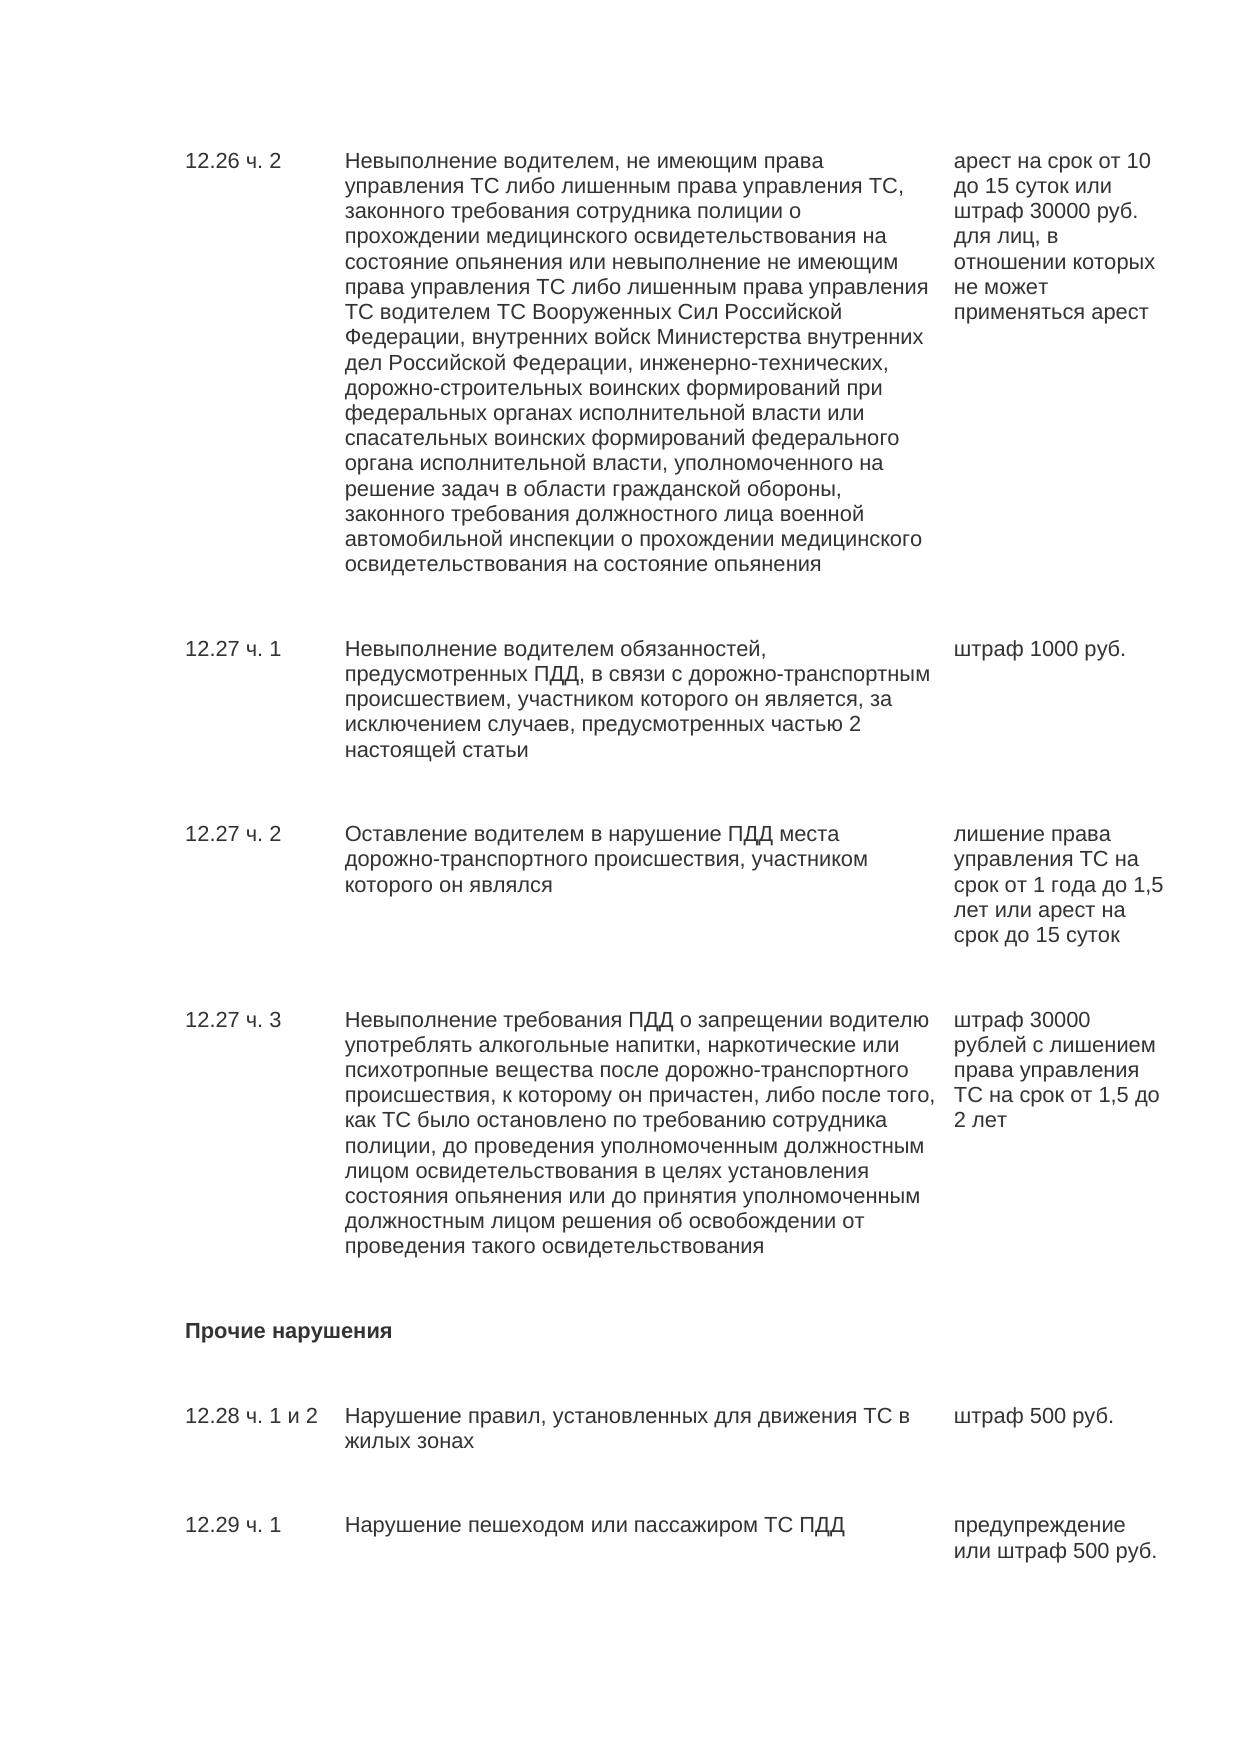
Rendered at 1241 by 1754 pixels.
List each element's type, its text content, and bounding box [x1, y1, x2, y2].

table_cell 12.27 ч. 2 [177, 791, 337, 977]
table_cell Невыполнение водителем обязанностей, предусмотренных ПДД, в связи с дорожно-транспортным происшествием, участником которого он является, за исключением случаев, предусмотренных частью 2 настоящей статьи [337, 606, 946, 791]
table_cell Невыполнение требования ПДД о запрещении водителю употреблять алкогольные напитки, наркотические или психотропные вещества после дорожно-транспортного происшествия, к которому он причастен, либо после того, как ТС было остановлено по требованию сотрудника полиции, до проведения уполномоченным должностным лицом освидетельствования в целях установления состояния опьянения или до принятия уполномоченным должностным лицом решения об освобождении от проведения такого освидетельствования [337, 977, 946, 1288]
table_cell 12.27 ч. 1 [177, 606, 337, 791]
table_cell Невыполнение водителем, не имеющим права управления ТС либо лишенным права управления ТС, законного требования сотрудника полиции о прохождении медицинского освидетельствования на состояние опьянения или невыполнение не имеющим права управления ТС либо лишенным права управления ТС водителем ТС Вооруженных Сил Российской Федерации, внутренних войск Министерства внутренних дел Российской Федерации, инженерно-технических, дорожно-строительных воинских формирований при федеральных органах исполнительной власти или спасательных воинских формирований федерального органа исполнительной власти, уполномоченного на решение задач в области гражданской обороны, законного требования должностного лица военной автомобильной инспекции о прохождении медицинского освидетельствования на состояние опьянения [337, 118, 946, 606]
table_cell штраф 1000 руб. [946, 606, 1175, 791]
table_cell Прочие нарушения [177, 1288, 1175, 1373]
table_cell Оставление водителем в нарушение ПДД места дорожно-транспортного происшествия, участником которого он являлся [337, 791, 946, 977]
table_cell штраф 30000 рублей с лишением права управления ТС на срок от 1,5 до 2 лет [946, 977, 1175, 1288]
table_cell арест на срок от 10 до 15 суток или штраф 30000 руб. для лиц, в отношении которых не может применяться арест [946, 118, 1175, 606]
table_cell 12.26 ч. 2 [177, 118, 337, 606]
table_cell Нарушение правил, установленных для движения ТС в жилых зонах [337, 1373, 946, 1483]
table_cell штраф 500 руб. [946, 1373, 1175, 1483]
table_cell лишение права управления ТС на срок от 1 года до 1,5 лет или арест на срок до 15 суток [946, 791, 1175, 977]
table_cell предупреждение или штраф 500 руб. [946, 1483, 1175, 1592]
table_cell Нарушение пешеходом или пассажиром ТС ПДД [337, 1483, 946, 1592]
table_cell 12.28 ч. 1 и 2 [177, 1373, 337, 1483]
table_cell 12.27 ч. 3 [177, 977, 337, 1288]
table_cell 12.29 ч. 1 [177, 1483, 337, 1592]
